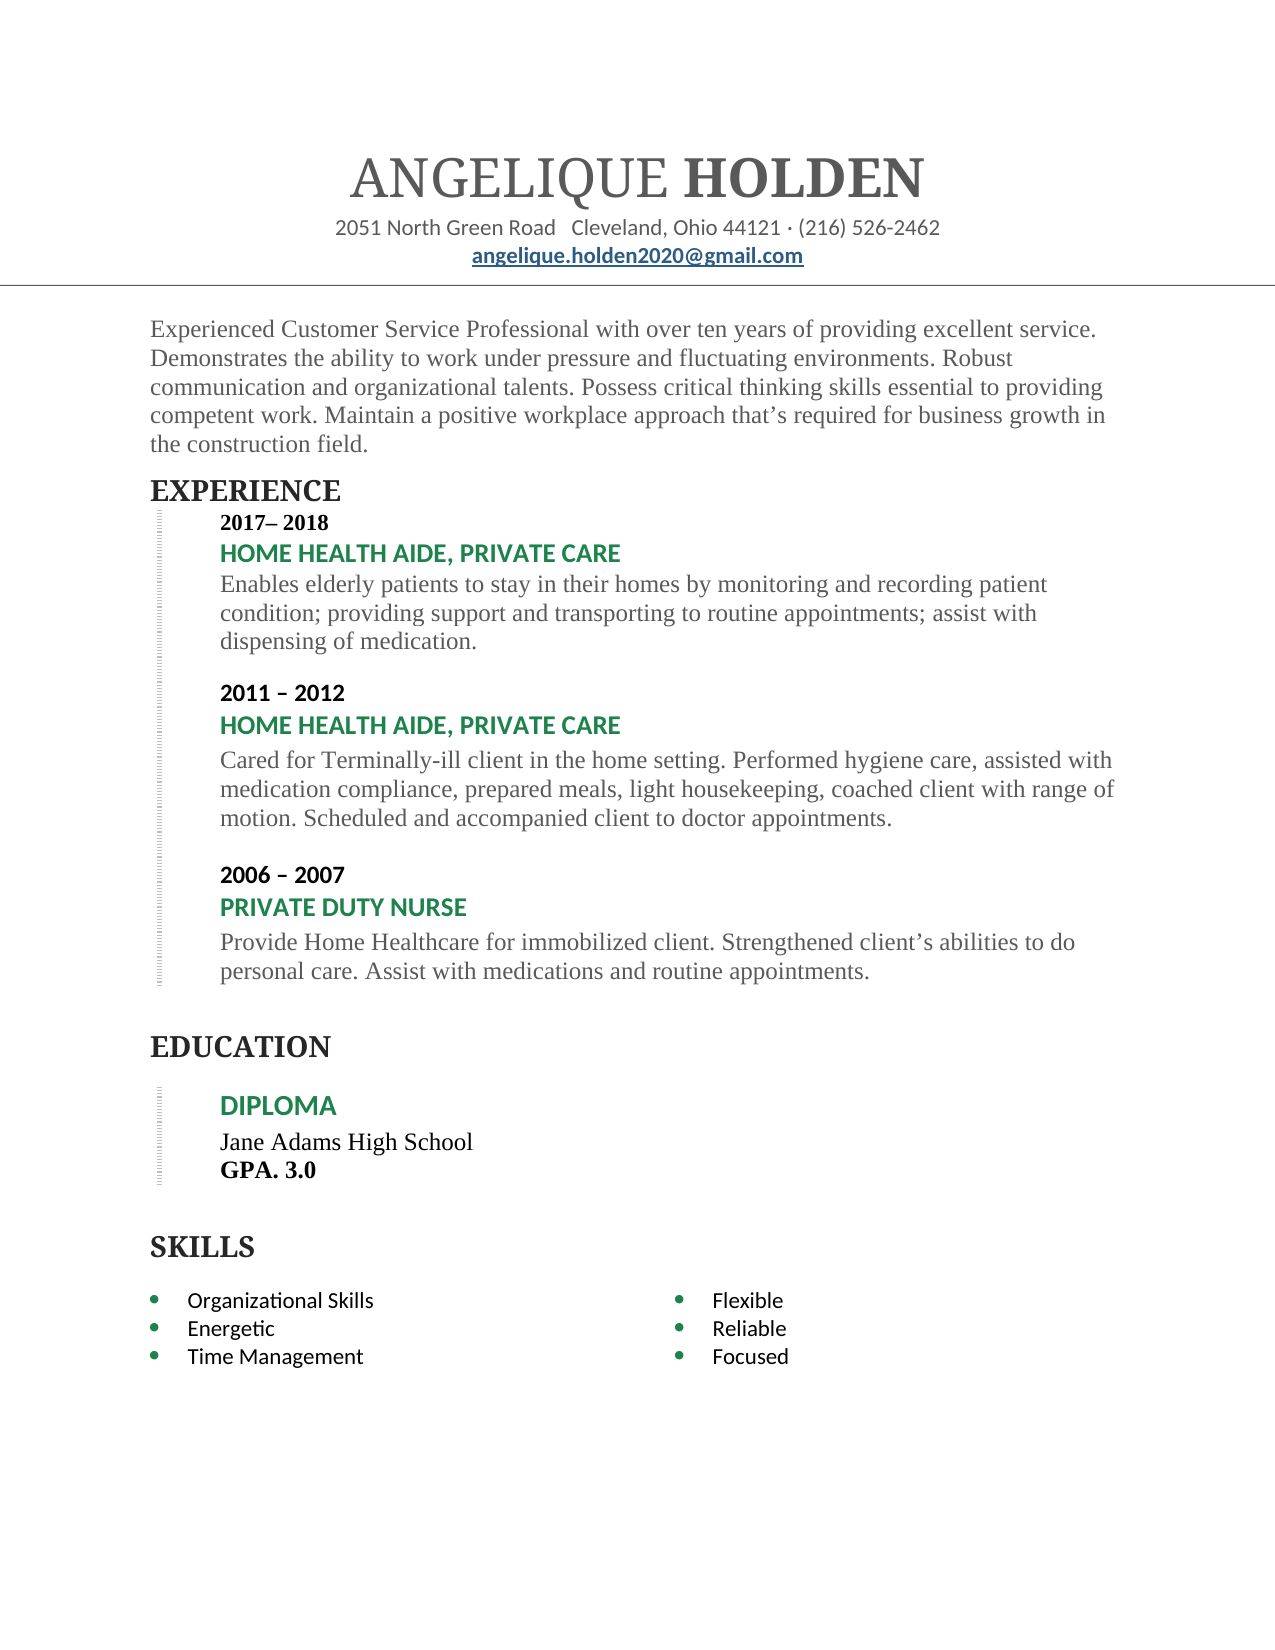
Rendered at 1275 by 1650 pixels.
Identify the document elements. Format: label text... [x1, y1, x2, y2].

table_header diploma Jane Adams High School GPA. 3.0 [160, 1087, 1125, 1184]
table_header 2017– 2018 home health aide, Private Care Enables elderly patients to stay in their homes by monitoring and recording patient condition; providing support and transporting to routine appointments; assist with dispensing of medication. [160, 510, 1125, 655]
table_header Angelique Holden 2051 North Green Road Cleveland, Ohio 44121 (216) 526-2462 angelique.holden2020@gmail.com [150, 127, 1125, 269]
table_header Organizational Skills Energetic Time Management [150, 1286, 637, 1371]
table_cell 2011 – 2012 home Health Aide, Private Care Cared for Terminally-ill client in the home setting. Performed hygiene care, assisted with medication compliance, prepared meals, light housekeeping, coached client with range of motion. Scheduled and accompanied client to doctor appointments. 2006 – 2007 Private Duty Nurse Provide Home Healthcare for immobilized client. Strengthened client’s abilities to do personal care. Assist with medications and routine appointments. [160, 655, 1125, 985]
table_header Flexible Reliable Focused [638, 1286, 1125, 1371]
table_cell Experienced Customer Service Professional with over ten years of providing excellent service. Demonstrates the ability to work under pressure and fluctuating environments. Robust communication and organizational talents. Possess critical thinking skills essential to providing competent work. Maintain a positive workplace approach that’s required for business growth in the construction field. [150, 269, 1125, 470]
